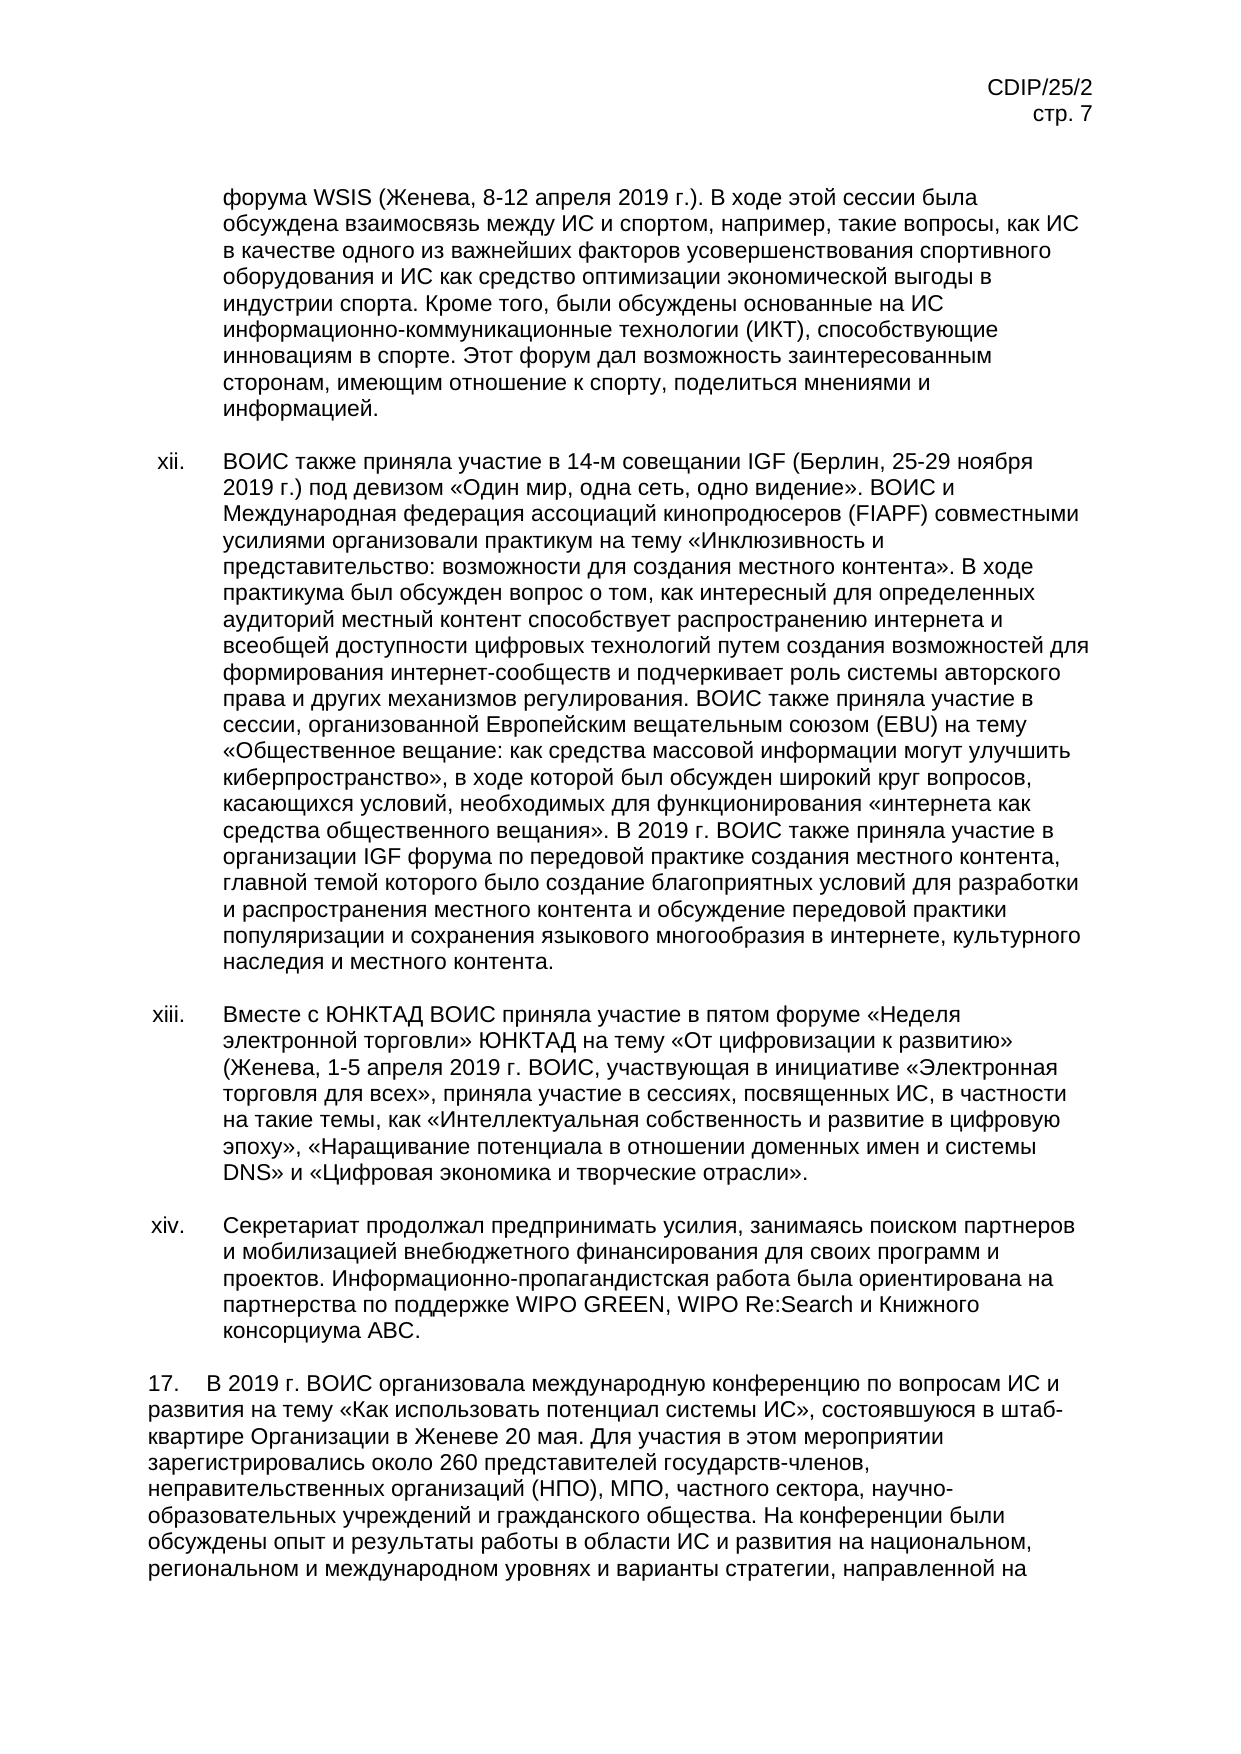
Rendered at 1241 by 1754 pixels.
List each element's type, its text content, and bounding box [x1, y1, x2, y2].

list Секретариат продолжал предпринимать усилия, занимаясь поиском партнеров и мобилизацией внебюджетного финансирования для своих программ и проектов. Информационно-пропагандистская работа была ориентирована на партнерства по поддержке WIPO GREEN, WIPO Re:Search и Книжного консорциума ABC. [185, 1212, 1093, 1344]
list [185, 184, 1093, 421]
list ВОИС также приняла участие в 14-м совещании IGF (Берлин, 25-29 ноября 2019 г.) под девизом «Один мир, одна сеть, одно видение». ВОИС и Международная федерация ассоциаций кинопродюсеров (FIAPF) совместными усилиями организовали практикум на тему «Инклюзивность и представительство: возможности для создания местного контента». В ходе практикума был обсужден вопрос о том, как интересный для определенных аудиторий местный контент способствует распространению интернета и всеобщей доступности цифровых технологий путем создания возможностей для формирования интернет-сообществ и подчеркивает роль системы авторского права и других механизмов регулирования. ВОИС также приняла участие в сессии, организованной Европейским вещательным союзом (EBU) на тему «Общественное вещание: как средства массовой информации могут улучшить киберпространство», в ходе которой был обсужден широкий круг вопросов, касающихся условий, необходимых для функционирования «интернета как средства общественного вещания». В 2019 г. ВОИС также приняла участие в организации IGF форума по передовой практике создания местного контента, главной темой которого было создание благоприятных условий для разработки и распространения местного контента и обсуждение передовой практики популяризации и сохранения языкового многообразия в интернете, культурного наследия и местного контента. [185, 448, 1093, 975]
list Вместе с ЮНКТАД ВОИС приняла участие в пятом форуме «Неделя электронной торговли» ЮНКТАД на тему «От цифровизации к развитию» (Женева, 1-5 апреля 2019 г. ВОИС, участвующая в инициативе «Электронная торговля для всех», приняла участие в сессиях, посвященных ИС, в частности на такие темы, как «Интеллектуальная собственность и развитие в цифровую эпоху», «Наращивание потенциала в отношении доменных имен и системы DNS» и «Цифровая экономика и творческие отрасли». [185, 1001, 1093, 1186]
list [148, 1370, 1093, 1581]
